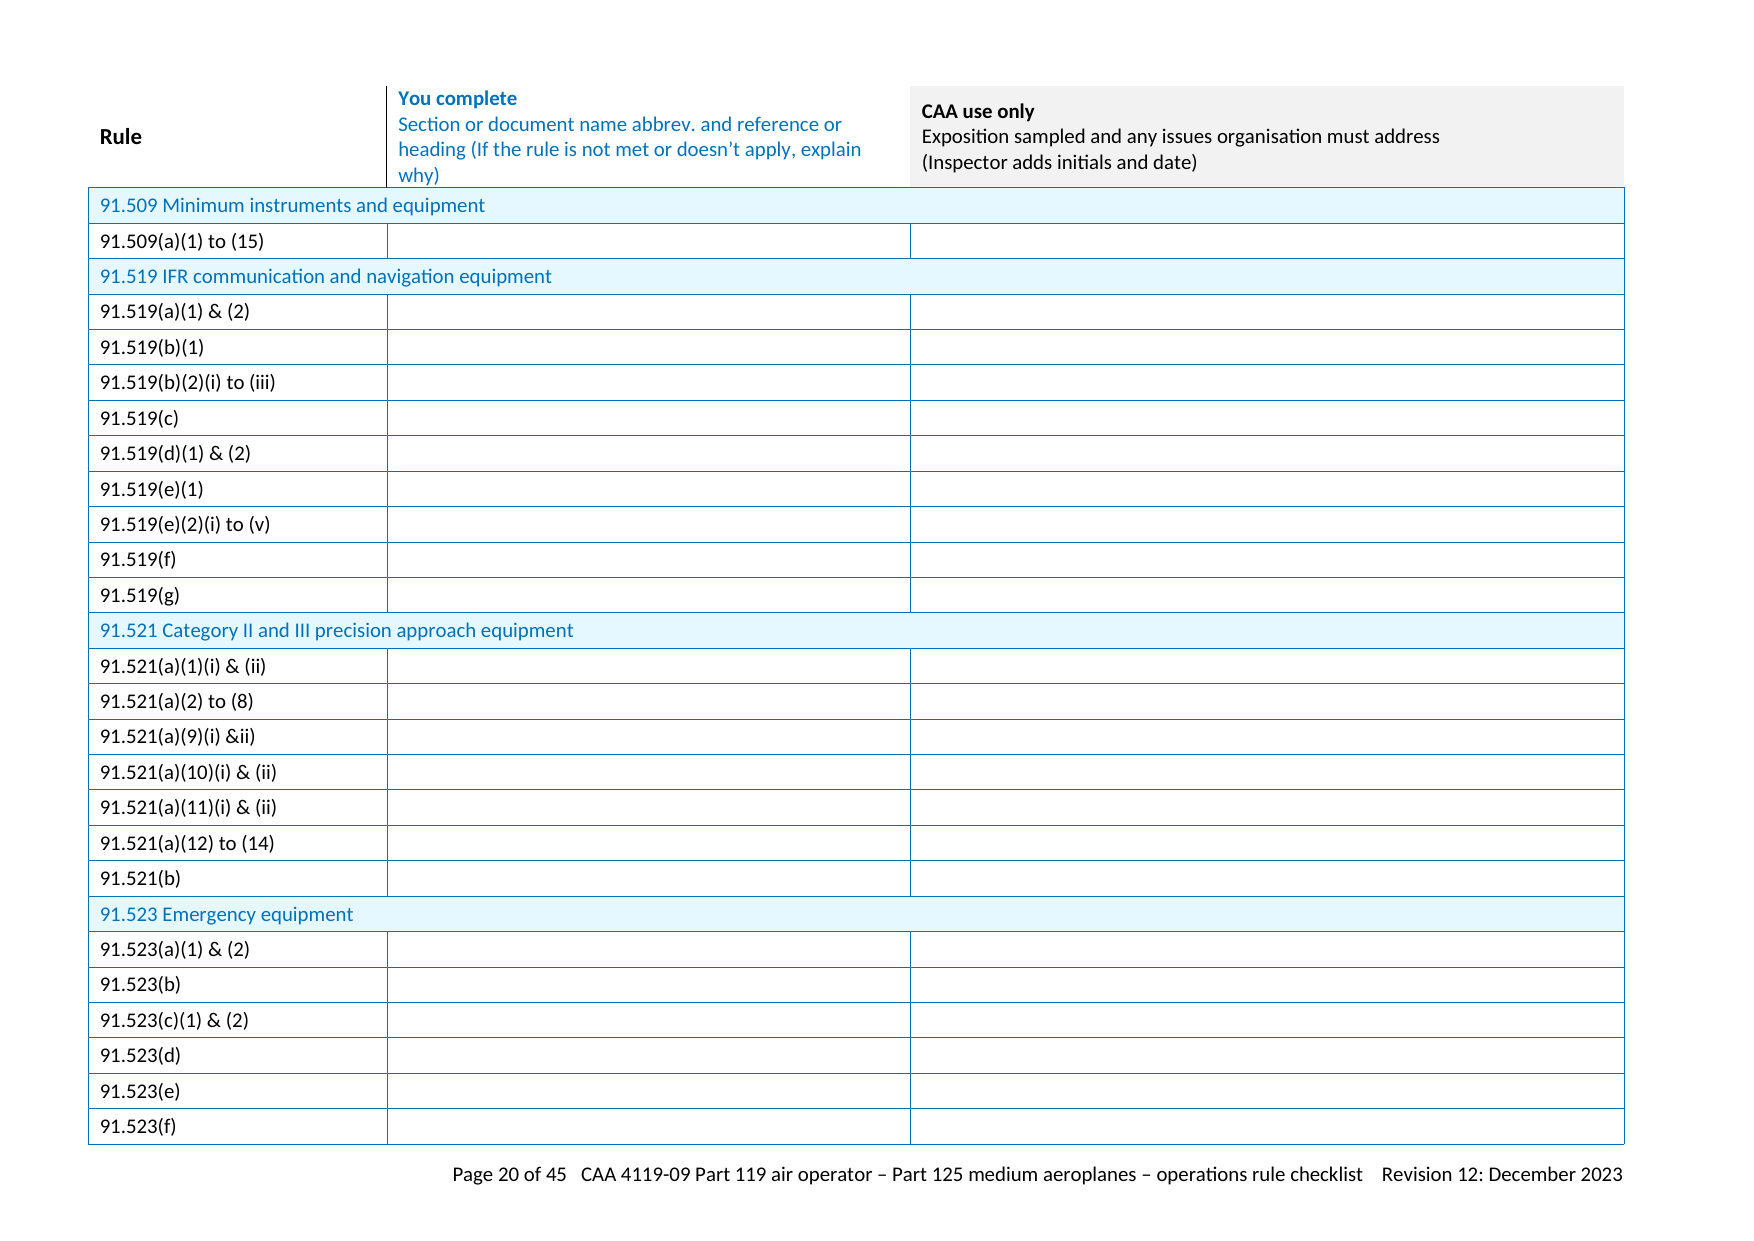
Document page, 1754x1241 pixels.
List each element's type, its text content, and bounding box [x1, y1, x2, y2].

table_cell [911, 826, 1624, 860]
table_cell [911, 295, 1624, 329]
table_cell 91.519(f) [89, 543, 387, 577]
table_cell [911, 436, 1624, 471]
table_cell [911, 1003, 1624, 1037]
table_cell [388, 401, 910, 435]
table_cell [911, 861, 1624, 896]
table_cell [388, 968, 910, 1002]
table_cell [911, 1038, 1624, 1073]
table_cell [388, 720, 910, 754]
table_cell [388, 224, 910, 258]
table_cell [388, 543, 910, 577]
table_cell 91.519(e)(1) [89, 472, 387, 506]
table_cell 91.509 Minimum instruments and equipment [89, 188, 1624, 223]
table_cell 91.523(b) [89, 968, 387, 1002]
table_cell 91.521(b) [89, 861, 387, 896]
table_cell 91.521(a)(9)(i) &ii) [89, 720, 387, 754]
table_cell [388, 365, 910, 400]
table_cell [388, 1038, 910, 1073]
table_cell [911, 472, 1624, 506]
table_cell 91.519(d)(1) & (2) [89, 436, 387, 471]
table_cell 91.523 Emergency equipment [89, 897, 1624, 931]
table_cell [388, 1003, 910, 1037]
table_cell [388, 861, 910, 896]
table_cell [388, 755, 910, 789]
table_cell [388, 295, 910, 329]
table_cell [388, 578, 910, 612]
table_cell 91.519(g) [89, 578, 387, 612]
table_cell 91.521(a)(12) to (14) [89, 826, 387, 860]
table_cell 91.521 Category II and III precision approach equipment [89, 613, 1624, 648]
table_cell [388, 826, 910, 860]
table_cell [911, 684, 1624, 718]
table_cell [388, 649, 910, 683]
table_cell 91.519(c) [89, 401, 387, 435]
table_cell [911, 968, 1624, 1002]
table_cell [388, 790, 910, 825]
table_cell [911, 401, 1624, 435]
table_cell 91.519(b)(2)(i) to (iii) [89, 365, 387, 400]
table_cell 91.509(a)(1) to (15) [89, 224, 387, 258]
table_cell [388, 436, 910, 471]
table_cell [911, 790, 1624, 825]
table_cell 91.519(a)(1) & (2) [89, 295, 387, 329]
table_cell [911, 330, 1624, 364]
table_cell [911, 1074, 1624, 1108]
table_cell [911, 224, 1624, 258]
table_header You complete Section or document name abbrev. and reference or heading (If the rule is not met or doesn’t apply, explain why) [387, 86, 910, 187]
table_cell 91.523(a)(1) & (2) [89, 932, 387, 966]
table_cell 91.519(b)(1) [89, 330, 387, 364]
table_cell [388, 507, 910, 541]
table_cell 91.523(e) [89, 1074, 387, 1108]
table_cell 91.521(a)(1)(i) & (ii) [89, 649, 387, 683]
table_cell [911, 649, 1624, 683]
table_cell [911, 578, 1624, 612]
table_cell 91.519 IFR communication and navigation equipment [89, 259, 1624, 293]
table_cell [911, 507, 1624, 541]
table_cell [388, 1109, 910, 1143]
table_cell [911, 755, 1624, 789]
table_cell 91.521(a)(2) to (8) [89, 684, 387, 718]
table_cell [911, 365, 1624, 400]
table_cell 91.521(a)(11)(i) & (ii) [89, 790, 387, 825]
table_cell [911, 543, 1624, 577]
table_cell [388, 684, 910, 718]
table_cell [388, 330, 910, 364]
table_header CAA use only Exposition sampled and any issues organisation must address (Inspector adds initials and date) [910, 86, 1624, 187]
table_cell 91.519(e)(2)(i) to (v) [89, 507, 387, 541]
table_cell 91.521(a)(10)(i) & (ii) [89, 755, 387, 789]
table_cell [911, 1109, 1624, 1143]
table_cell [388, 932, 910, 966]
table_cell [911, 932, 1624, 966]
table_cell [388, 1074, 910, 1108]
table_cell 91.523(c)(1) & (2) [89, 1003, 387, 1037]
table_cell 91.523(d) [89, 1038, 387, 1073]
table_cell [388, 472, 910, 506]
table_cell 91.523(f) [89, 1109, 387, 1143]
table_header Rule [88, 86, 386, 187]
table_cell [911, 720, 1624, 754]
